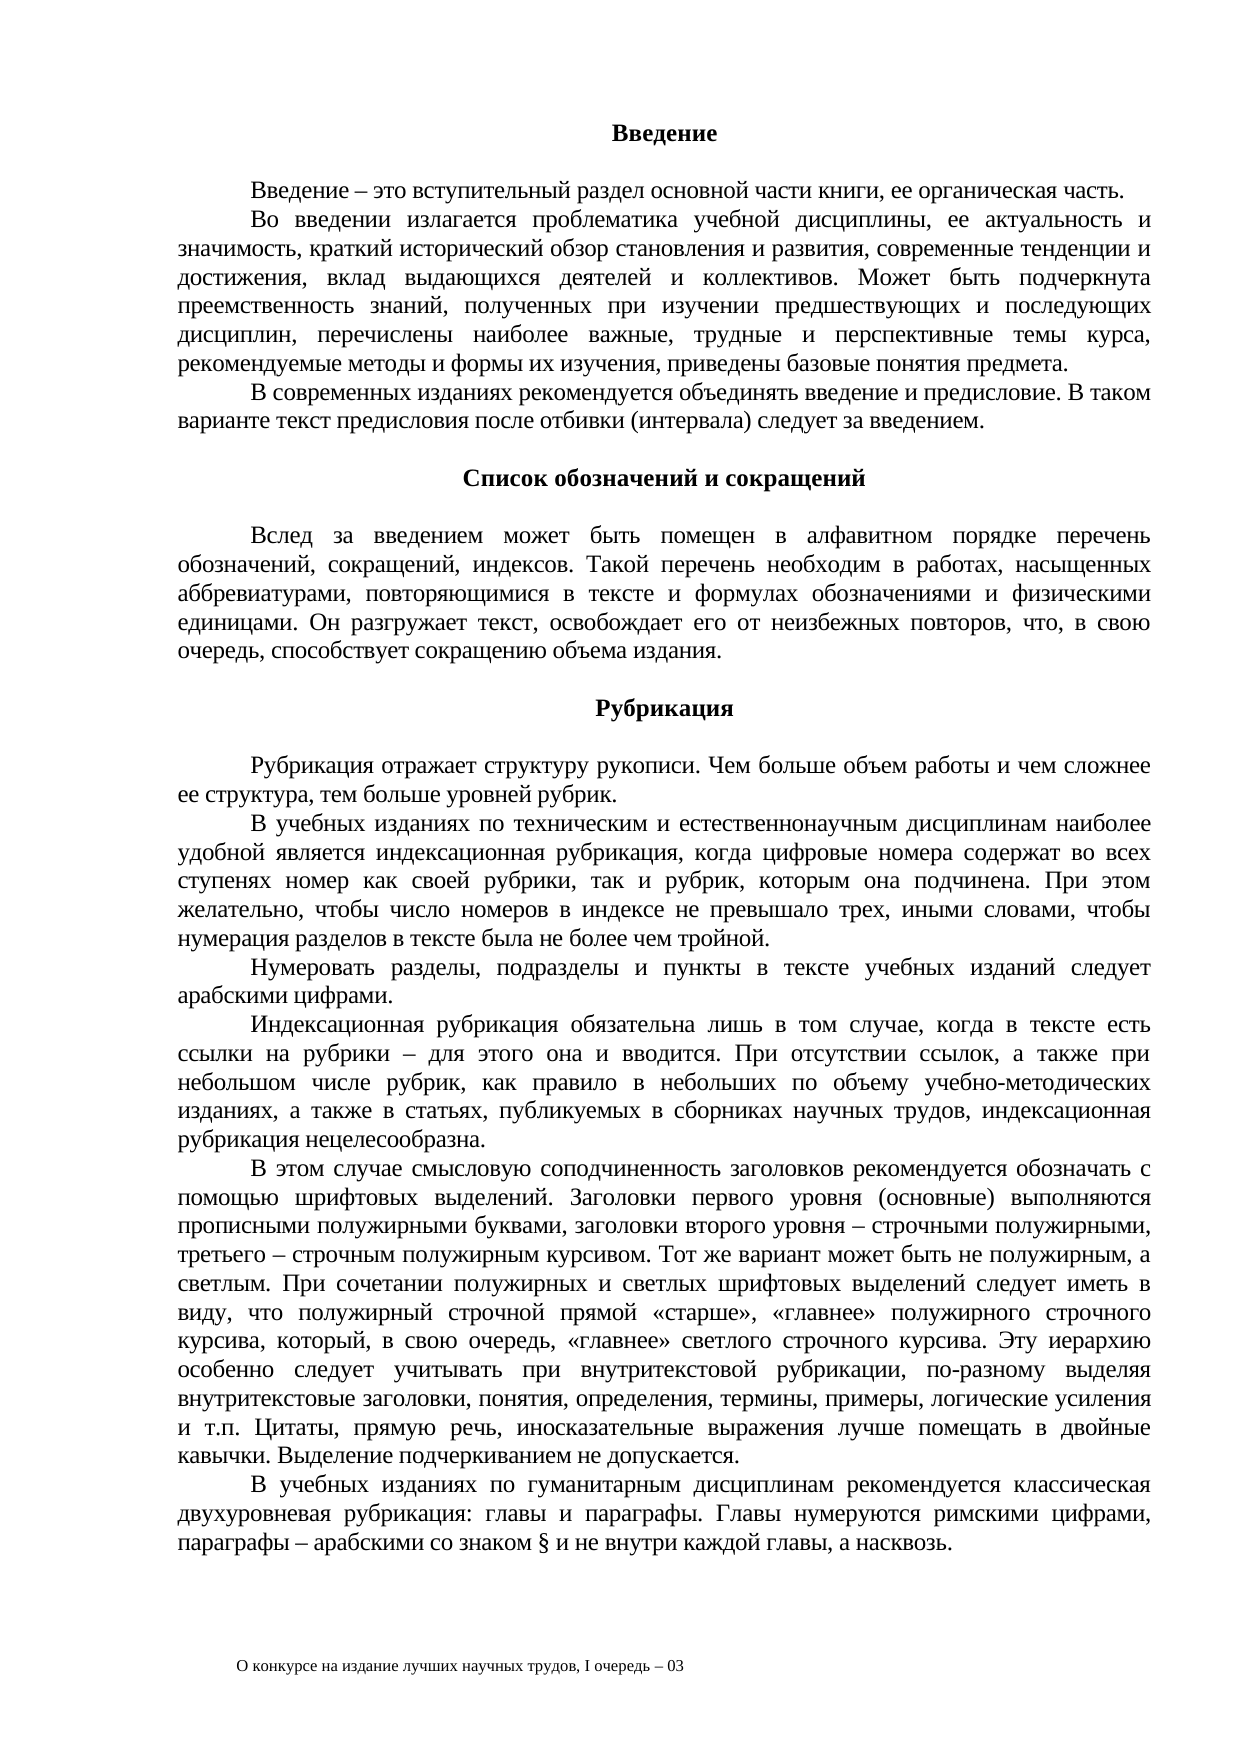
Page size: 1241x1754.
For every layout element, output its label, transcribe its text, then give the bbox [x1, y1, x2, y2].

text Введение – это вступительный раздел основной части книги, ее органическая часть. [177, 176, 1152, 204]
text В учебных изданиях по техническим и естественнонаучным дисциплинам наиболее удобной является индексационная рубрикация, когда цифровые номера содержат во всех ступенях номер как своей рубрики, так и рубрик, которым она подчинена. При этом желательно, чтобы число номеров в индексе не превышало трех, иными словами, чтобы нумерация разделов в тексте была не более чем тройной. [177, 808, 1152, 952]
text Индексационная рубрикация обязательна лишь в том случае, когда в тексте есть ссылки на рубрики – для этого она и вводится. При отсутствии ссылок, а также при небольшом числе рубрик, как правило в небольших по объему учебно-методических изданиях, а также в статьях, публикуемых в сборниках научных трудов, индексационная рубрикация нецелесообразна. [177, 1009, 1152, 1153]
text В современных изданиях рекомендуется объединять введение и предисловие. В таком варианте текст предисловия после отбивки (интервала) следует за введением. [177, 377, 1152, 434]
text В этом случае смысловую соподчиненность заголовков рекомендуется обозначать с помощью шрифтовых выделений. Заголовки первого уровня (основные) выполняются прописными полужирными буквами, заголовки второго уровня – строчными полужирными, третьего – строчным полужирным курсивом. Тот же вариант может быть не полужирным, а светлым. При сочетании полужирных и светлых шрифтовых выделений следует иметь в виду, что полужирный строчной прямой «старше», «главнее» полужирного строчного курсива, который, в свою очередь, «главнее» светлого строчного курсива. Эту иерархию особенно следует учитывать при внутритекстовой рубрикации, по-разному выделяя внутритекстовые заголовки, понятия, определения, термины, примеры, логические усиления и т.п. Цитаты, прямую речь, иносказательные выражения лучше помещать в двойные кавычки. Выделение подчеркиванием не допускается. [177, 1153, 1152, 1469]
text Список обозначений и сокращений [177, 463, 1152, 492]
text Вслед за введением может быть помещен в алфавитном порядке перечень обозначений, сокращений, индексов. Такой перечень необходим в работах, насыщенных аббревиатурами, повторяющимися в тексте и формулах обозначениями и физическими единицами. Он разгружает текст, освобождает его от неизбежных повторов, что, в свою очередь, способствует сокращению объема издания. [177, 521, 1152, 664]
text Во введении излагается проблематика учебной дисциплины, ее актуальность и значимость, краткий исторический обзор становления и развития, современные тенденции и достижения, вклад выдающихся деятелей и коллективов. Может быть подчеркнута преемственность знаний, полученных при изучении предшествующих и последующих дисциплин, перечислены наиболее важные, трудные и перспективные темы курса, рекомендуемые методы и формы их изучения, приведены базовые понятия предмета. [177, 204, 1152, 377]
text Введение [177, 118, 1152, 147]
text Нумеровать разделы, подразделы и пункты в тексте учебных изданий следует арабскими цифрами. [177, 952, 1152, 1009]
text Рубрикация [177, 693, 1152, 722]
text В учебных изданиях по гуманитарным дисциплинам рекомендуется классическая двухуровневая рубрикация: главы и параграфы. Главы нумеруются римскими цифрами, параграфы – арабскими со знаком § и не внутри каждой главы, а насквозь. [177, 1469, 1152, 1556]
text Рубрикация отражает структуру рукописи. Чем больше объем работы и чем сложнее ее структура, тем больше уровней рубрик. [177, 751, 1152, 808]
